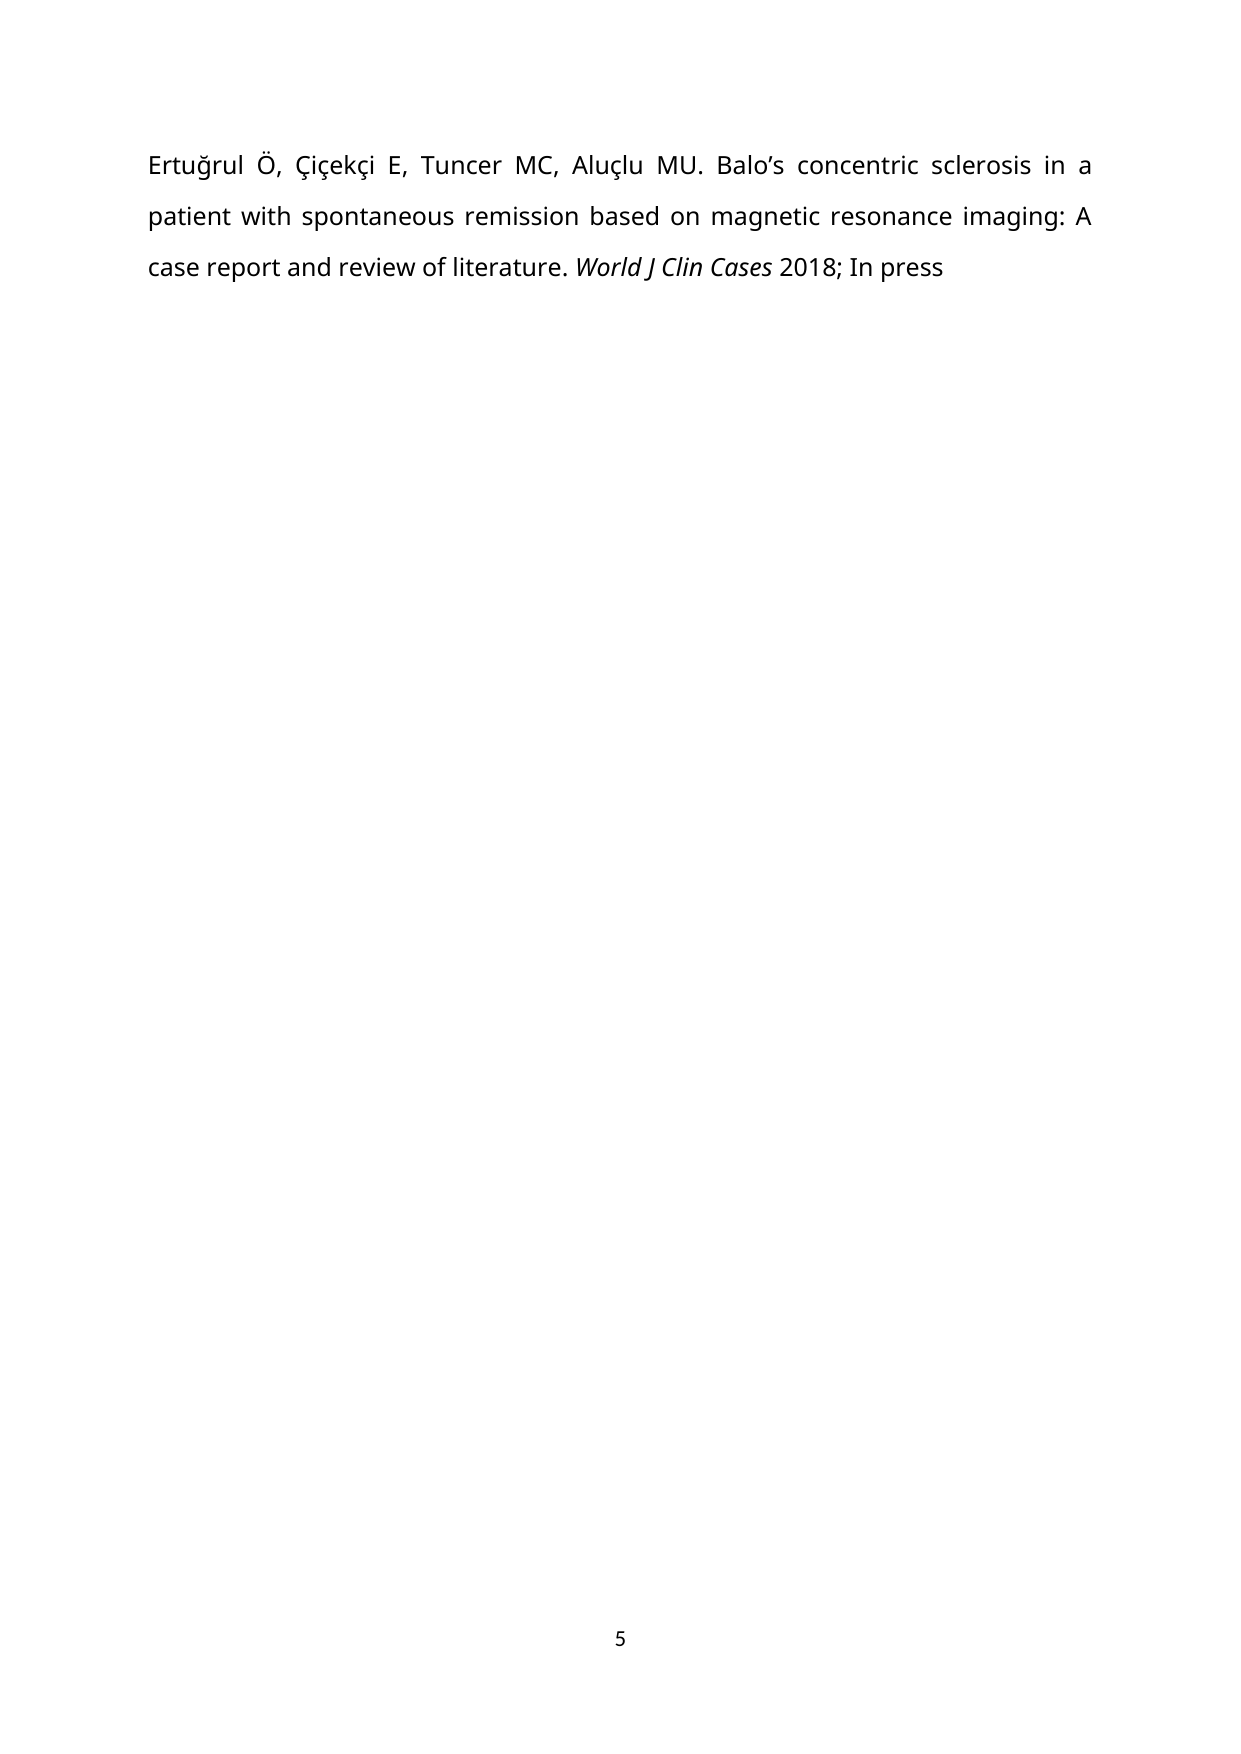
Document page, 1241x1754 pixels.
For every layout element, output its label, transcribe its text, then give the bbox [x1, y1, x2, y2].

text Ertuğrul Ö, Çiçekçi E, Tuncer MC, Aluçlu MU. Balo’s concentric sclerosis in a patient with spontaneous remission based on magnetic resonance imaging: A case report and review of literature. World J Clin Cases 2018; In press [148, 148, 1093, 284]
